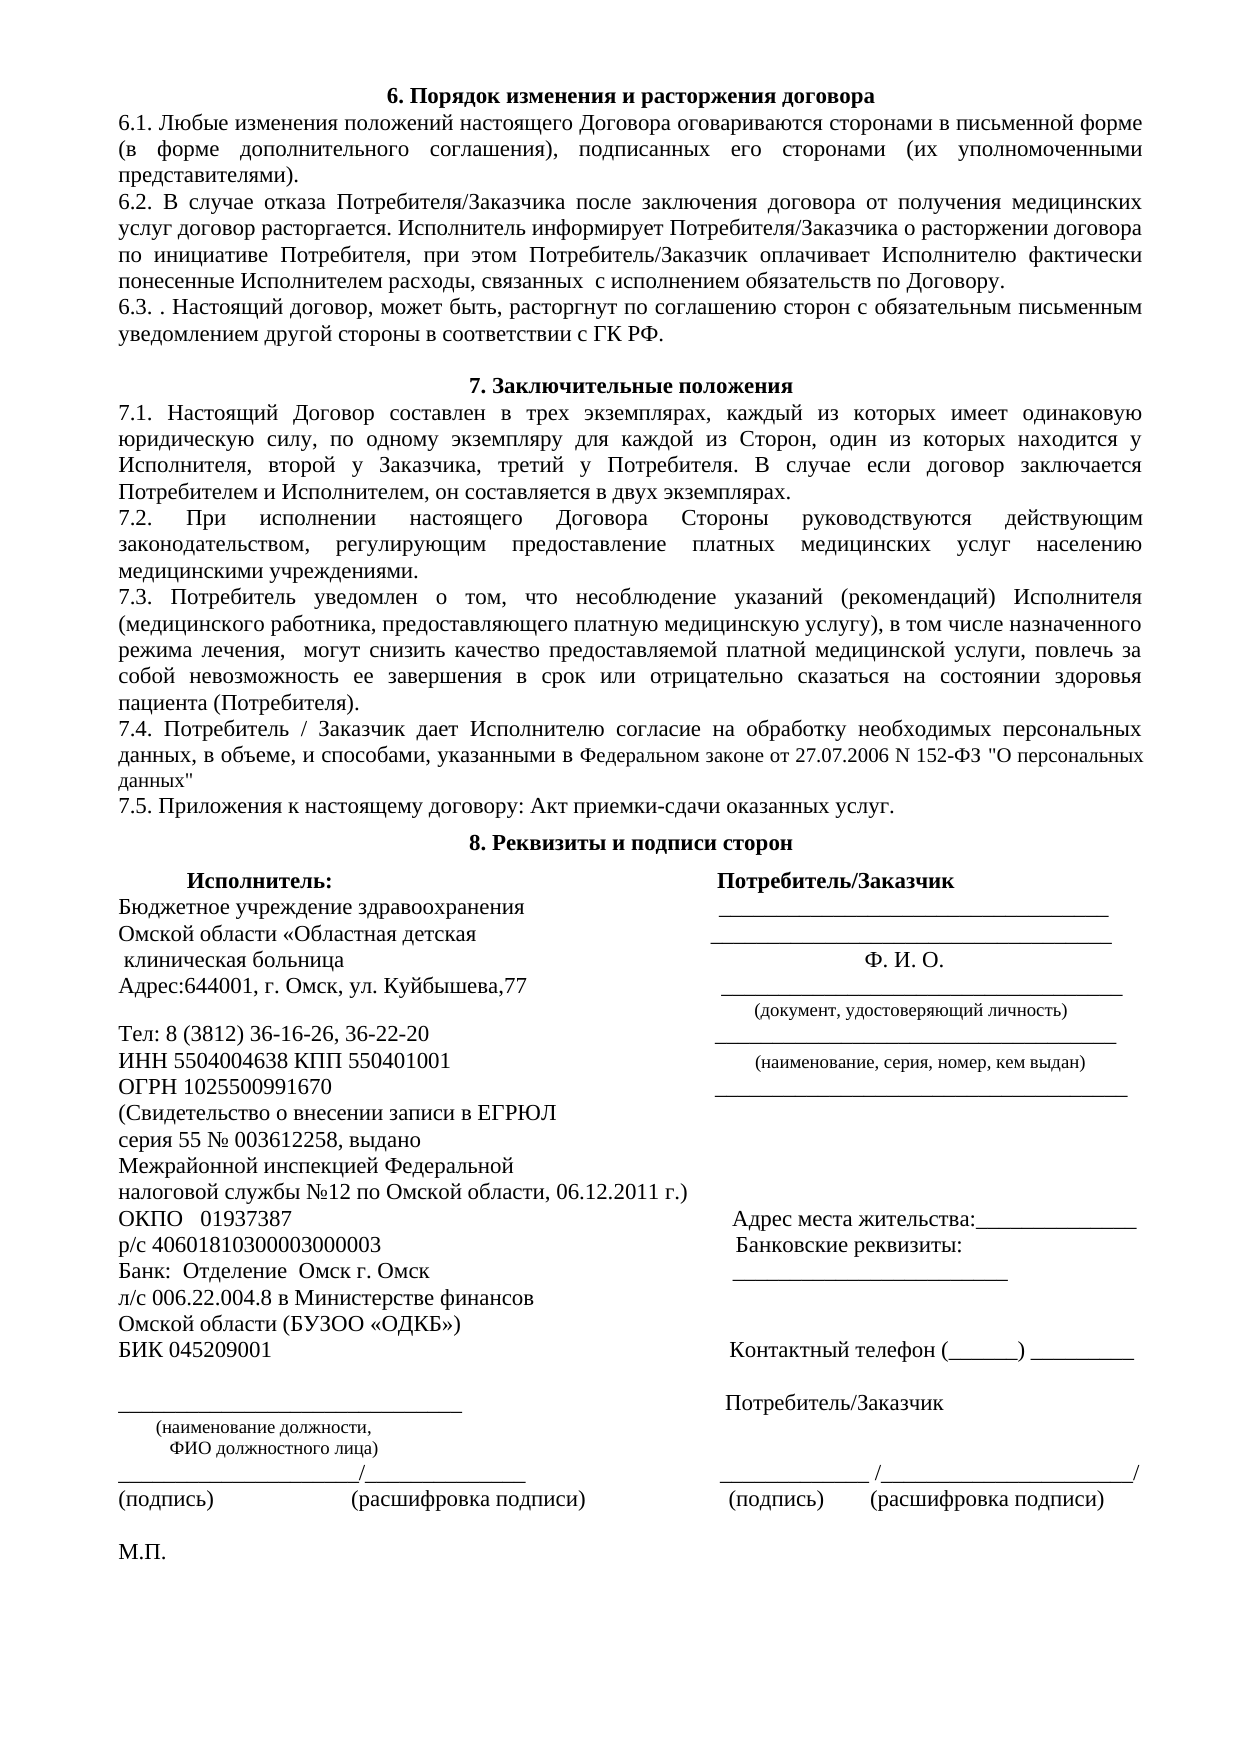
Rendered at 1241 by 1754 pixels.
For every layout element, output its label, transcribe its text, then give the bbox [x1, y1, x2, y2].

text Межрайонной инспекцией Федеральной [118, 1152, 1144, 1178]
text ______________________________ Потребитель/Заказчик [118, 1389, 1144, 1416]
text ОКПО 01937387 Адрес места жительства:______________ [118, 1205, 1144, 1231]
text (наименование должности, [118, 1416, 1144, 1437]
text М.П. [118, 1538, 1144, 1564]
text Тел: 8 (3812) 36-16-26, 36-22-20 ___________________________________ [118, 1020, 1144, 1047]
text Омской области «Областная детская ___________________________________ [118, 920, 1144, 946]
text налоговой службы №12 по Омской области, 06.12.2011 г.) [118, 1178, 1144, 1205]
text 7.2. При исполнении настоящего Договора Стороны руководствуются действующим законодательством, регулирующим предоставление платных медицинских услуг населению медицинскими учреждениями. [118, 504, 1144, 583]
text 7.3. Потребитель уведомлен о том, что несоблюдение указаний (рекомендаций) Исполнителя (медицинского работника, предоставляющего платную медицинскую услугу), в том числе назначенного режима лечения, могут снизить качество предоставляемой платной медицинской услуги, повлечь за собой невозможность ее завершения в срок или отрицательно сказаться на состоянии здоровья пациента (Потребителя). [118, 583, 1144, 715]
text 6.3. . Настоящий договор, может быть, расторгнут по соглашению сторон с обязательным письменным уведомлением другой стороны в соответствии с ГК РФ. [118, 293, 1144, 346]
text Омской области (БУЗОО «ОДКБ») [118, 1310, 1144, 1337]
text 7.5. Приложения к настоящему договору: Акт приемки-сдачи оказанных услуг. [118, 792, 1144, 818]
text 6.1. Любые изменения положений настоящего Договора оговариваются сторонами в письменной форме (в форме дополнительного соглашения), подписанных его сторонами (их уполномоченными представителями). [118, 109, 1144, 188]
text серия 55 № 003612258, выдано [118, 1126, 1144, 1152]
text 7. Заключительные положения [118, 372, 1144, 399]
text 6.2. В случае отказа Потребителя/Заказчика после заключения договора от получения медицинских услуг договор расторгается. Исполнитель информирует Потребителя/Заказчика о расторжении договора по инициативе Потребителя, при этом Потребитель/Заказчик оплачивает Исполнителю фактически понесенные Исполнителем расходы, связанных с исполнением обязательств по Договору. [118, 188, 1144, 293]
text р/с 40601810300003000003 Банковские реквизиты: [118, 1231, 1144, 1257]
subtitle 8. Реквизиты и подписи сторон [118, 829, 1144, 856]
text _____________________/______________ _____________ /______________________/ [118, 1459, 1144, 1485]
text (Свидетельство о внесении записи в ЕГРЮЛ [118, 1099, 1144, 1126]
text Банк: Отделение Омск г. Омск ________________________ [118, 1257, 1144, 1284]
text БИК 045209001 Контактный телефон (______) _________ [118, 1337, 1144, 1363]
text клиническая больница Ф. И. О. [118, 946, 1144, 972]
text 7.1. Настоящий Договор составлен в трех экземплярах, каждый из которых имеет одинаковую юридическую силу, по одному экземпляру для каждой из Сторон, один из которых находится у Исполнителя, второй у Заказчика, третий у Потребителя. В случае если договор заключается Потребителем и Исполнителем, он составляется в двух экземплярах. [118, 399, 1144, 504]
text (документ, удостоверяющий личность) [118, 999, 1144, 1020]
text (подпись) (расшифровка подписи) (подпись) (расшифровка подписи) [118, 1485, 1144, 1511]
text Исполнитель: Потребитель/Заказчик [118, 867, 1144, 893]
text 7.4. Потребитель / Заказчик дает Исполнителю согласие на обработку необходимых персональных данных, в объеме, и способами, указанными в Федеральном законе от 27.07.2006 N 152-ФЗ "О персональных данных" [118, 715, 1144, 792]
text Адрес:644001, г. Омск, ул. Куйбышева,77 ___________________________________ [118, 972, 1144, 999]
text 6. Порядок изменения и расторжения договора [118, 82, 1144, 109]
text ФИО должностного лица) [118, 1437, 1144, 1459]
text л/с 006.22.004.8 в Министерстве финансов [118, 1284, 1144, 1310]
text ИНН 5504004638 КПП 550401001 (наименование, серия, номер, кем выдан) [118, 1047, 1144, 1073]
text Бюджетное учреждение здравоохранения __________________________________ [118, 893, 1144, 920]
text ОГРН 1025500991670 ____________________________________ [118, 1073, 1144, 1099]
